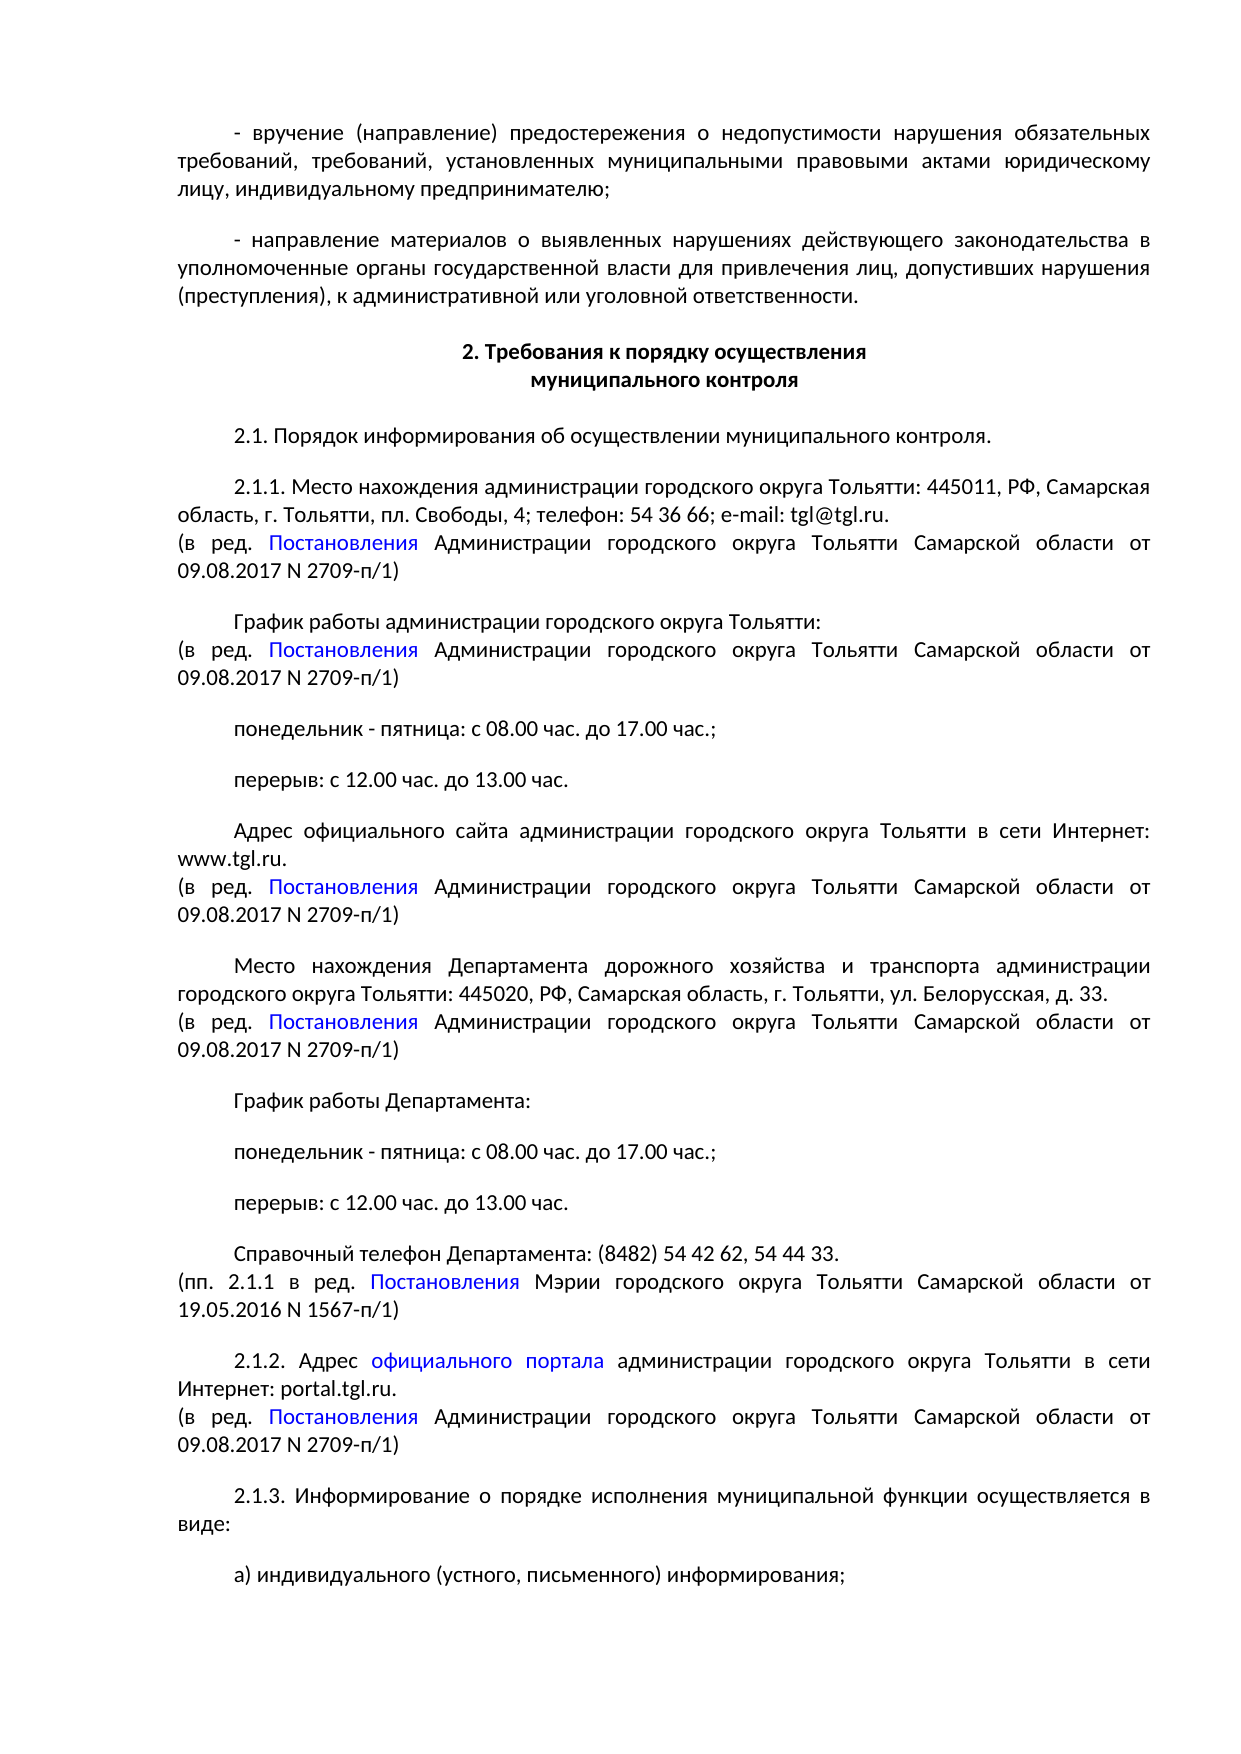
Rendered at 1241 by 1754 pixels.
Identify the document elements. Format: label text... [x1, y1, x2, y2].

text Справочный телефон Департамента: (8482) 54 42 62, 54 44 33. [177, 1239, 1152, 1267]
text График работы администрации городского округа Тольятти: [177, 607, 1152, 635]
text Место нахождения Департамента дорожного хозяйства и транспорта администрации городского округа Тольятти: 445020, РФ, Самарская область, г. Тольятти, ул. Белорусская, д. 33. [177, 951, 1152, 1007]
text (в ред. Постановления Администрации городского округа Тольятти Самарской области от 09.08.2017 N 2709-п/1) [177, 1402, 1152, 1458]
text 2.1.1. Место нахождения администрации городского округа Тольятти: 445011, РФ, Самарская область, г. Тольятти, пл. Свободы, 4; телефон: 54 36 66; e-mail: tgl@tgl.ru. [177, 472, 1152, 528]
title муниципального контроля [177, 365, 1152, 393]
text 2.1.2. Адрес официального портала администрации городского округа Тольятти в сети Интернет: portal.tgl.ru. [177, 1346, 1152, 1402]
text (пп. 2.1.1 в ред. Постановления Мэрии городского округа Тольятти Самарской области от 19.05.2016 N 1567-п/1) [177, 1267, 1152, 1323]
text понедельник - пятница: с 08.00 час. до 17.00 час.; [177, 1137, 1152, 1165]
text а) индивидуального (устного, письменного) информирования; [177, 1560, 1152, 1588]
text График работы Департамента: [177, 1086, 1152, 1114]
text (в ред. Постановления Администрации городского округа Тольятти Самарской области от 09.08.2017 N 2709-п/1) [177, 528, 1152, 584]
text (в ред. Постановления Администрации городского округа Тольятти Самарской области от 09.08.2017 N 2709-п/1) [177, 635, 1152, 691]
text (в ред. Постановления Администрации городского округа Тольятти Самарской области от 09.08.2017 N 2709-п/1) [177, 1007, 1152, 1063]
text (в ред. Постановления Администрации городского округа Тольятти Самарской области от 09.08.2017 N 2709-п/1) [177, 872, 1152, 928]
text 2.1. Порядок информирования об осуществлении муниципального контроля. [177, 421, 1152, 449]
text 2.1.3. Информирование о порядке исполнения муниципальной функции осуществляется в виде: [177, 1481, 1152, 1537]
text понедельник - пятница: с 08.00 час. до 17.00 час.; [177, 714, 1152, 742]
text Адрес официального сайта администрации городского округа Тольятти в сети Интернет: www.tgl.ru. [177, 816, 1152, 872]
text - направление материалов о выявленных нарушениях действующего законодательства в уполномоченные органы государственной власти для привлечения лиц, допустивших нарушения (преступления), к административной или уголовной ответственности. [177, 225, 1152, 309]
text перерыв: с 12.00 час. до 13.00 час. [177, 765, 1152, 793]
text перерыв: с 12.00 час. до 13.00 час. [177, 1188, 1152, 1216]
title 2. Требования к порядку осуществления [177, 337, 1152, 365]
text - вручение (направление) предостережения о недопустимости нарушения обязательных требований, требований, установленных муниципальными правовыми актами юридическому лицу, индивидуальному предпринимателю; [177, 118, 1152, 202]
